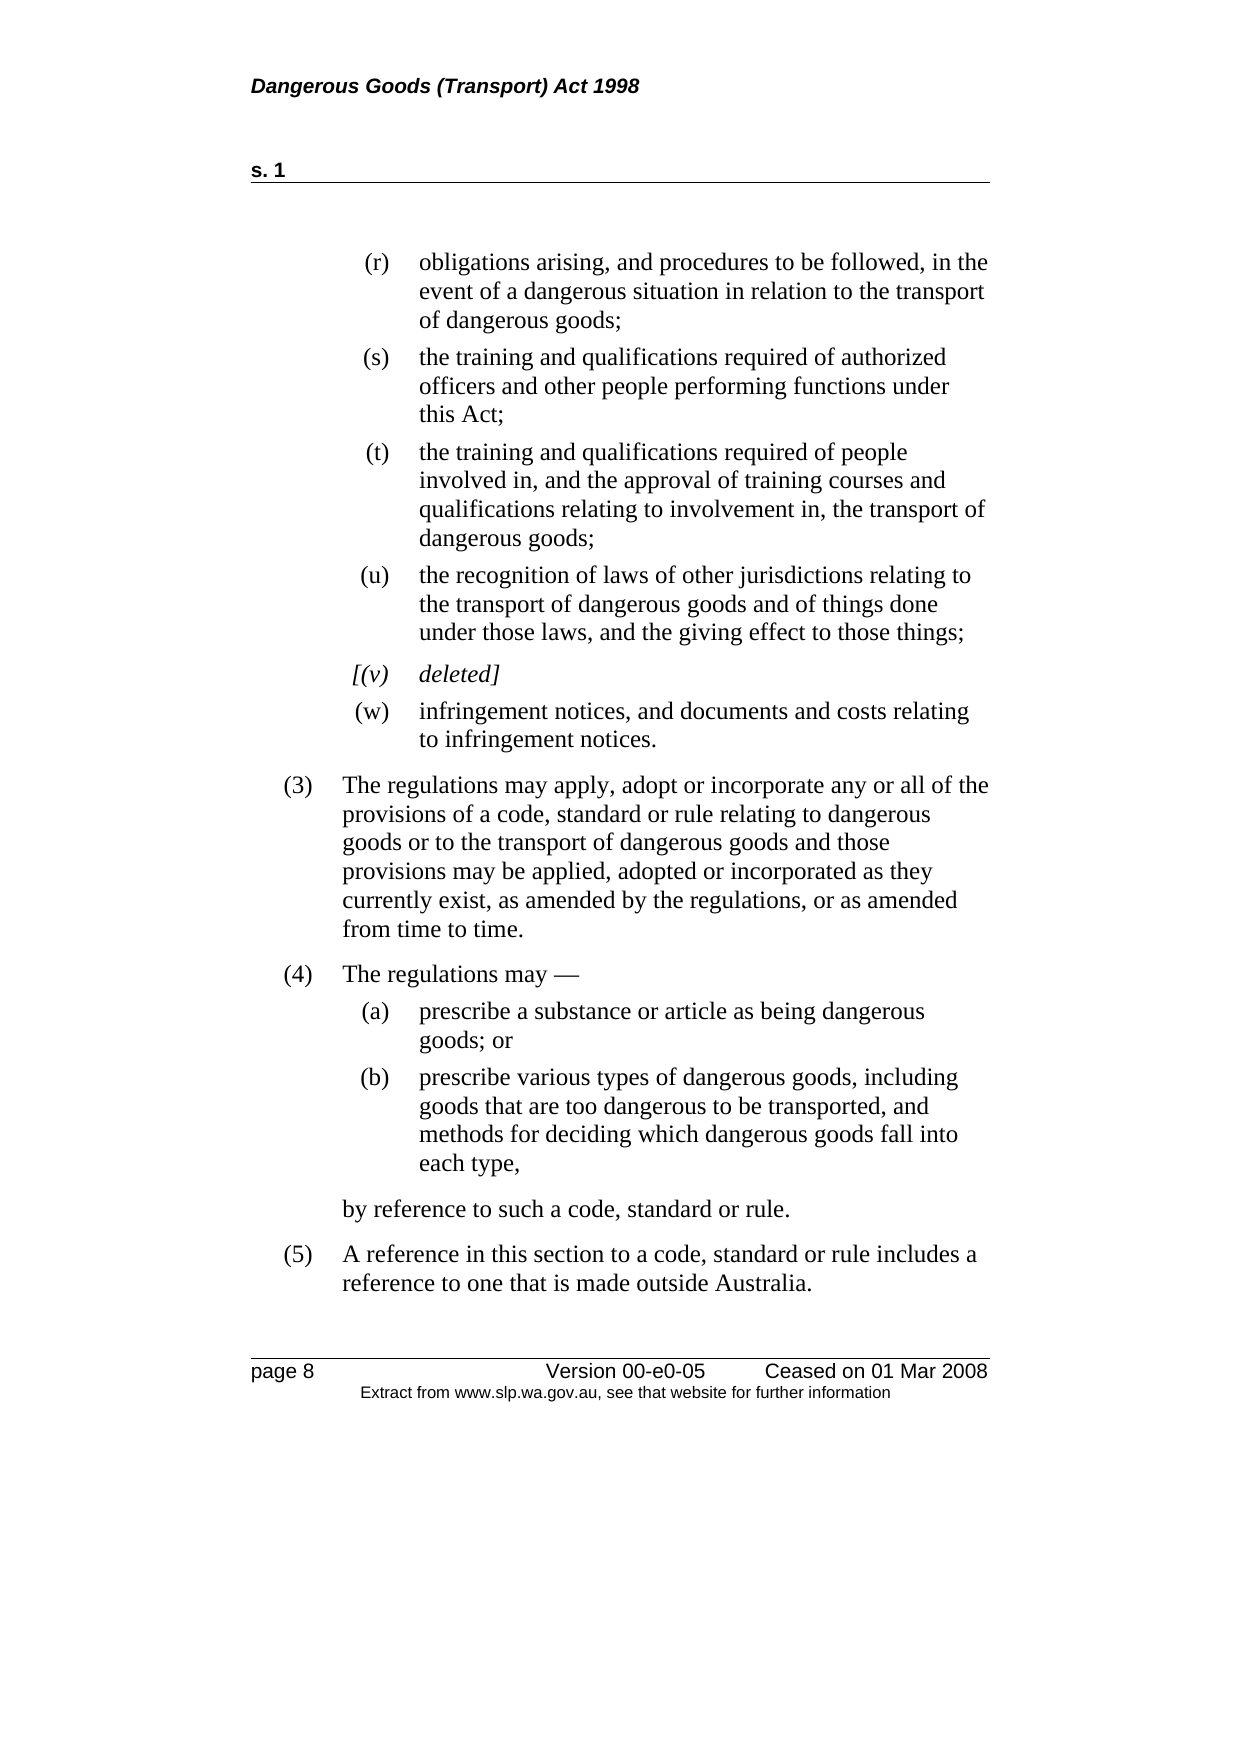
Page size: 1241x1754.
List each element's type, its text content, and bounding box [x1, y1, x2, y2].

text (b) prescribe various types of dangerous goods, including goods that are too dangerous to be transported, and methods for deciding which dangerous goods fall into each type, [251, 1062, 990, 1177]
text (r) obligations arising, and procedures to be followed, in the event of a dangerous situation in relation to the transport of dangerous goods; [251, 247, 990, 334]
text (5) A reference in this section to a code, standard or rule includes a reference to one that is made outside Australia. [251, 1239, 990, 1297]
text (a) prescribe a substance or article as being dangerous goods; or [251, 996, 990, 1054]
text (w) infringement notices, and documents and costs relating to infringement notices. [251, 696, 990, 753]
text (u) the recognition of laws of other jurisdictions relating to the transport of dangerous goods and of things done under those laws, and the giving effect to those things; [251, 560, 990, 646]
text (4) The regulations may — [251, 959, 990, 988]
text [(v) deleted] [251, 659, 990, 687]
text (3) The regulations may apply, adopt or incorporate any or all of the provisions of a code, standard or rule relating to dangerous goods or to the transport of dangerous goods and those provisions may be applied, adopted or incorporated as they currently exist, as amended by the regulations, or as amended from time to time. [251, 770, 990, 942]
text (t) the training and qualifications required of people involved in, and the approval of training courses and qualifications relating to involvement in, the transport of dangerous goods; [251, 437, 990, 552]
text (s) the training and qualifications required of authorized officers and other people performing functions under this Act; [251, 342, 990, 428]
text by reference to such a code, standard or rule. [251, 1194, 990, 1222]
